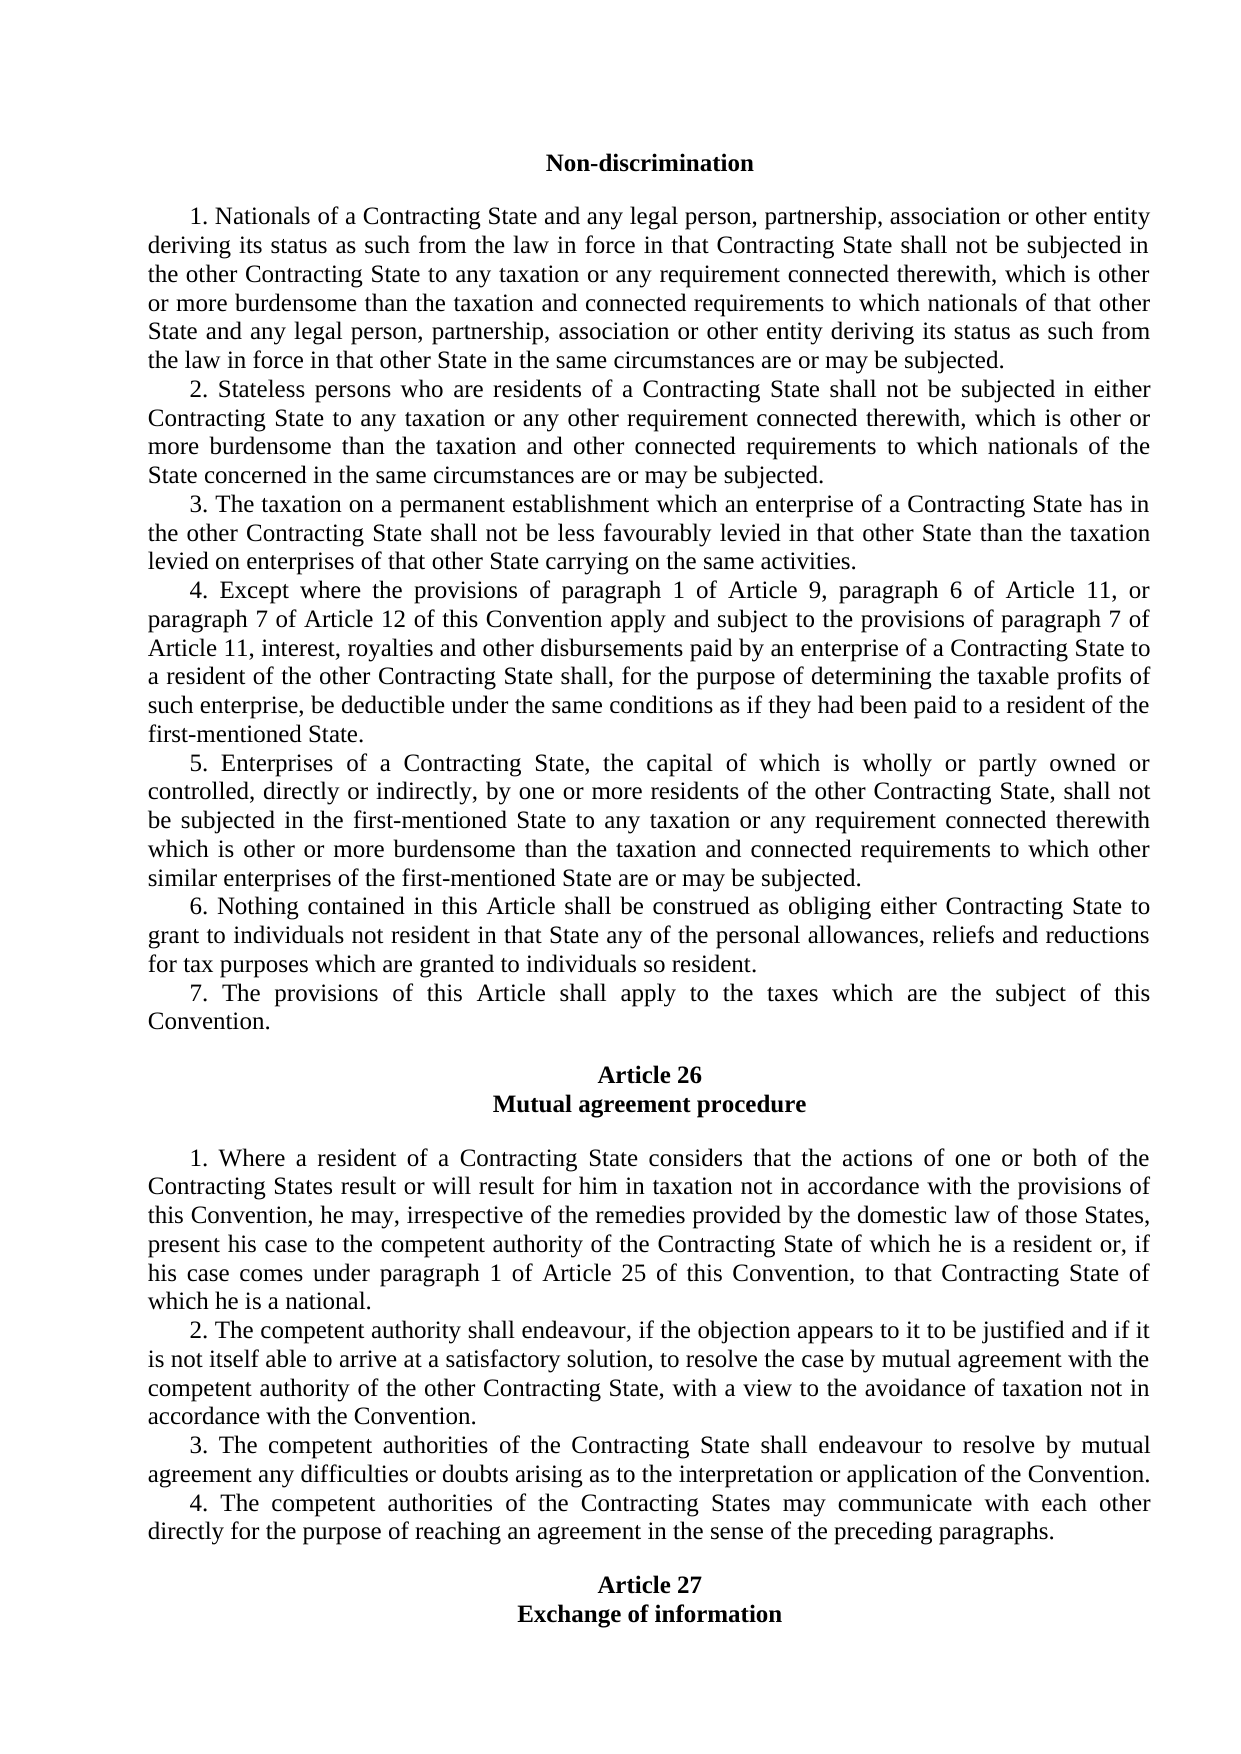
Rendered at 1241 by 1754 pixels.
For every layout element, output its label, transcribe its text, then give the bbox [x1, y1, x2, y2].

text 4. The competent authorities of the Contracting States may communicate with each other directly for the purpose of reaching an agreement in the sense of the preceding paragraphs. [148, 1488, 1152, 1545]
text 6. Nothing contained in this Article shall be construed as obliging either Contracting State to grant to individuals not resident in that State any of the personal allowances, reliefs and reductions for tax purposes which are granted to individuals so resident. [148, 891, 1152, 978]
text Non-discrimination [148, 148, 1152, 176]
text 2. Stateless persons who are residents of a Contracting State shall not be subjected in either Contracting State to any taxation or any other requirement connected therewith, which is other or more burdensome than the taxation and other connected requirements to which nationals of the State concerned in the same circumstances are or may be subjected. [148, 374, 1152, 489]
text 5. Enterprises of a Contracting State, the capital of which is wholly or partly owned or controlled, directly or indirectly, by one or more residents of the other Contracting State, shall not be subjected in the first-mentioned State to any taxation or any requirement connected therewith which is other or more burdensome than the taxation and connected requirements to which other similar enterprises of the first-mentioned State are or may be subjected. [148, 748, 1152, 891]
text 7. The provisions of this Article shall apply to the taxes which are the subject of this Convention. [148, 978, 1152, 1035]
text 2. The competent authority shall endeavour, if the objection appears to it to be justified and if it is not itself able to arrive at a satisfactory solution, to resolve the case by mutual agreement with the competent authority of the other Contracting State, with a view to the avoidance of taxation not in accordance with the Convention. [148, 1315, 1152, 1430]
text Article 26 [148, 1060, 1152, 1089]
text 1. Where a resident of a Contracting State considers that the actions of one or both of the Contracting States result or will result for him in taxation not in accordance with the provisions of this Convention, he may, irrespective of the remedies provided by the domestic law of those States, present his case to the competent authority of the Contracting State of which he is a resident or, if his case comes under paragraph 1 of Article 25 of this Convention, to that Contracting State of which he is a national. [148, 1143, 1152, 1315]
text 1. Nationals of a Contracting State and any legal person, partnership, association or other entity deriving its status as such from the law in force in that Contracting State shall not be subjected in the other Contracting State to any taxation or any requirement connected therewith, which is other or more burdensome than the taxation and connected requirements to which nationals of that other State and any legal person, partnership, association or other entity deriving its status as such from the law in force in that other State in the same circumstances are or may be subjected. [148, 201, 1152, 374]
text 3. The taxation on a permanent establishment which an enterprise of a Contracting State has in the other Contracting State shall not be less favourably levied in that other State than the taxation levied on enterprises of that other State carrying on the same activities. [148, 489, 1152, 575]
text 4. Except where the provisions of paragraph 1 of Article 9, paragraph 6 of Article 11, or paragraph 7 of Article 12 of this Convention apply and subject to the provisions of paragraph 7 of Article 11, interest, royalties and other disbursements paid by an enterprise of a Contracting State to a resident of the other Contracting State shall, for the purpose of determining the taxable profits of such enterprise, be deductible under the same conditions as if they had been paid to a resident of the first-mentioned State. [148, 575, 1152, 748]
text Exchange of information [148, 1599, 1152, 1628]
text 3. The competent authorities of the Contracting State shall endeavour to resolve by mutual agreement any difficulties or doubts arising as to the interpretation or application of the Convention. [148, 1430, 1152, 1488]
text Article 27 [148, 1570, 1152, 1599]
text Mutual agreement procedure [148, 1089, 1152, 1118]
